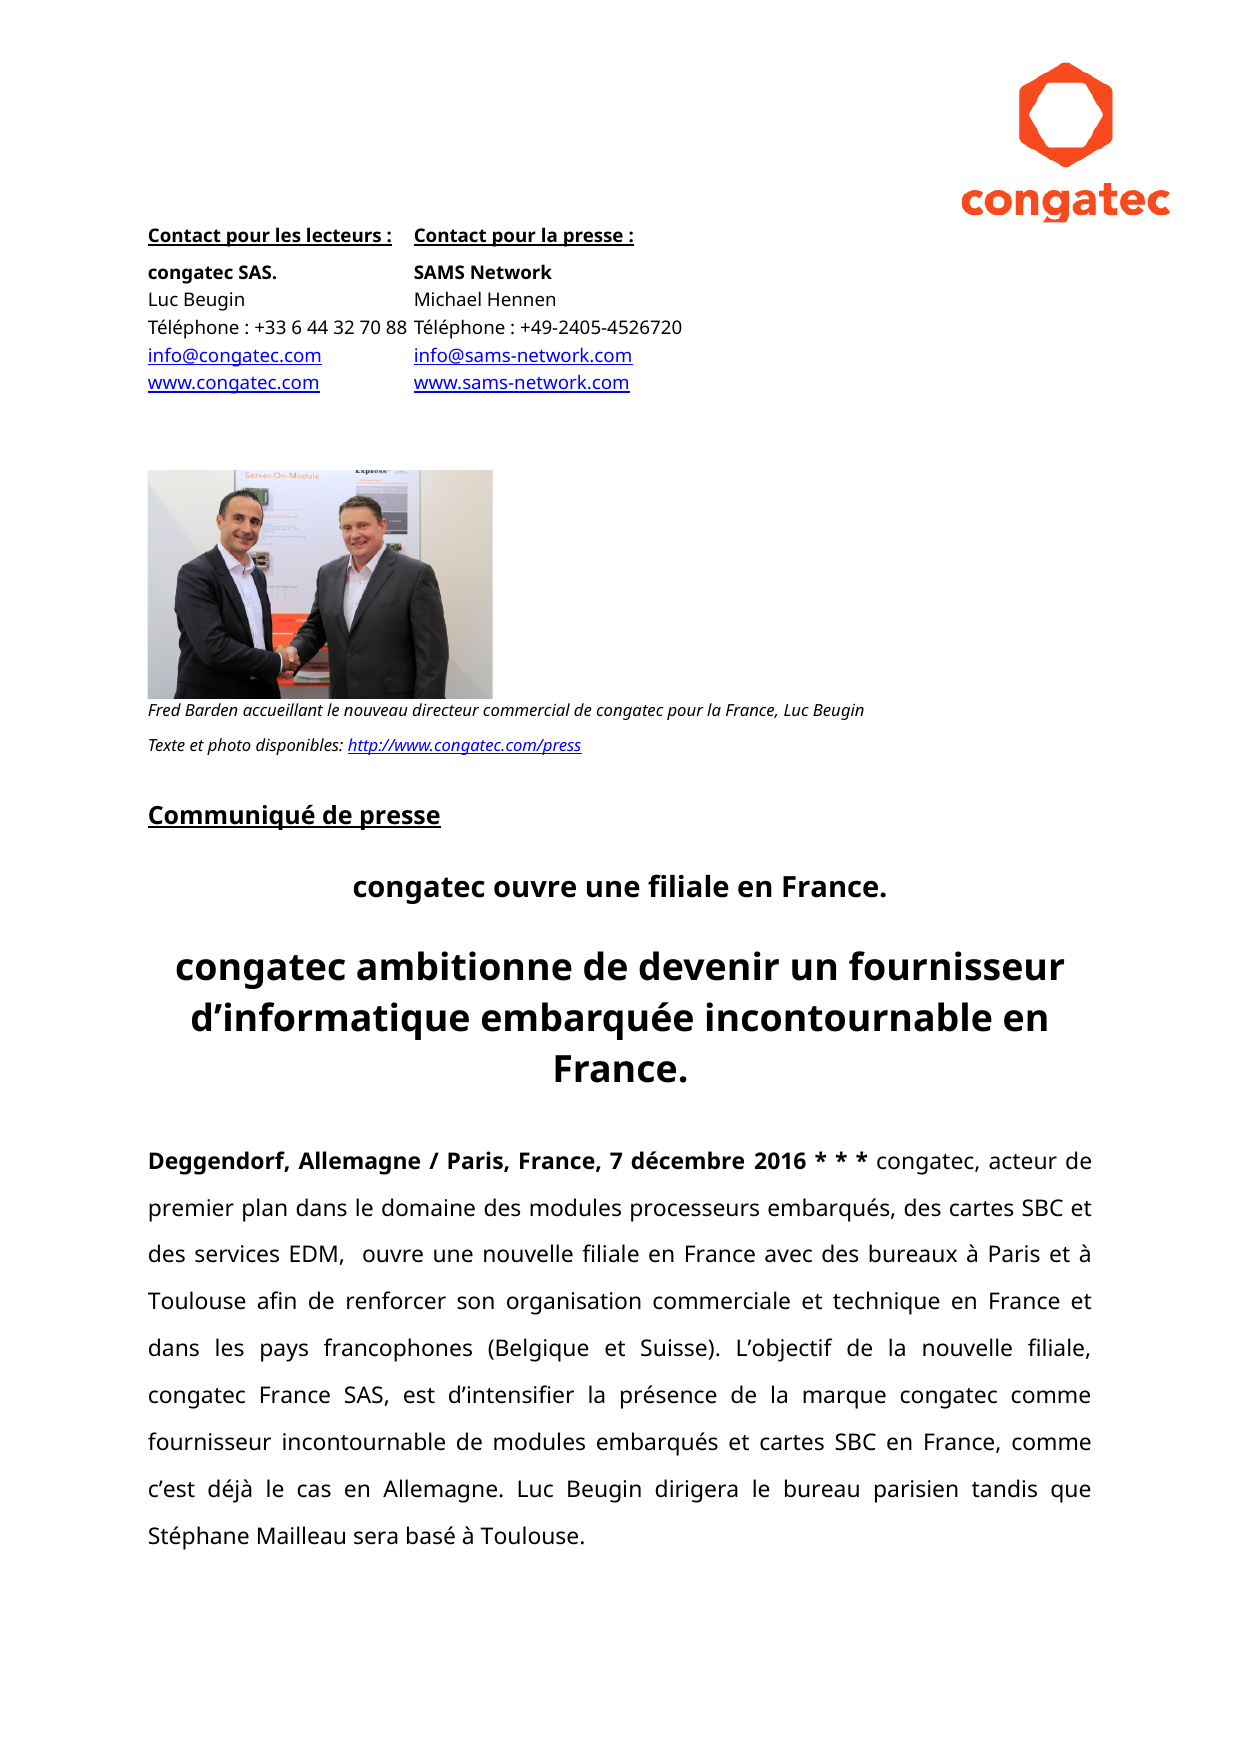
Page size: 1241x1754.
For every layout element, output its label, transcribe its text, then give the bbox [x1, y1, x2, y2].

table_cell SAMS Network [414, 251, 709, 284]
table_cell Téléphone : +49-2405-4526720 [414, 312, 709, 340]
table_cell info@sams-network.com www.sams-network.com [414, 340, 709, 395]
text Fred Barden accueillant le nouveau directeur commercial de congatec pour la France, Luc Beugin [148, 698, 1093, 721]
text Texte et photo disponibles: http://www.congatec.com/press [148, 733, 1093, 785]
table_header Contact pour les lecteurs : [148, 223, 413, 251]
table_cell Luc Beugin [148, 285, 413, 312]
picture [961, 62, 1170, 222]
table_cell info@congatec.com www.congatec.com [148, 340, 413, 395]
picture [147, 470, 493, 699]
table_cell congatec SAS. [148, 251, 413, 284]
table_cell Téléphone : +33 6 44 32 70 88 [148, 312, 413, 340]
table_header Contact pour la presse : [414, 223, 709, 251]
table_cell Michael Hennen [414, 285, 709, 312]
text Communiqué de presse [148, 797, 1093, 832]
text congatec ambitionne de devenir un fournisseur d’informatique embarquée incontournable en France. [148, 941, 1093, 1094]
text congatec ouvre une filiale en France. [148, 867, 1093, 906]
text Deggendorf, Allemagne / Paris, France, 7 décembre 2016 * * * congatec, acteur de premier plan dans le domaine des modules processeurs embarqués, des cartes SBC et des services EDM, ouvre une nouvelle filiale en France avec des bureaux à Paris et à Toulouse afin de renforcer son organisation commerciale et technique en France et dans les pays francophones (Belgique et Suisse). L’objectif de la nouvelle filiale, congatec France SAS, est d’intensifier la présence de la marque congatec comme fournisseur incontournable de modules embarqués et cartes SBC en France, comme c’est déjà le cas en Allemagne. Luc Beugin dirigera le bureau parisien tandis que Stéphane Mailleau sera basé à Toulouse. [148, 1145, 1093, 1551]
